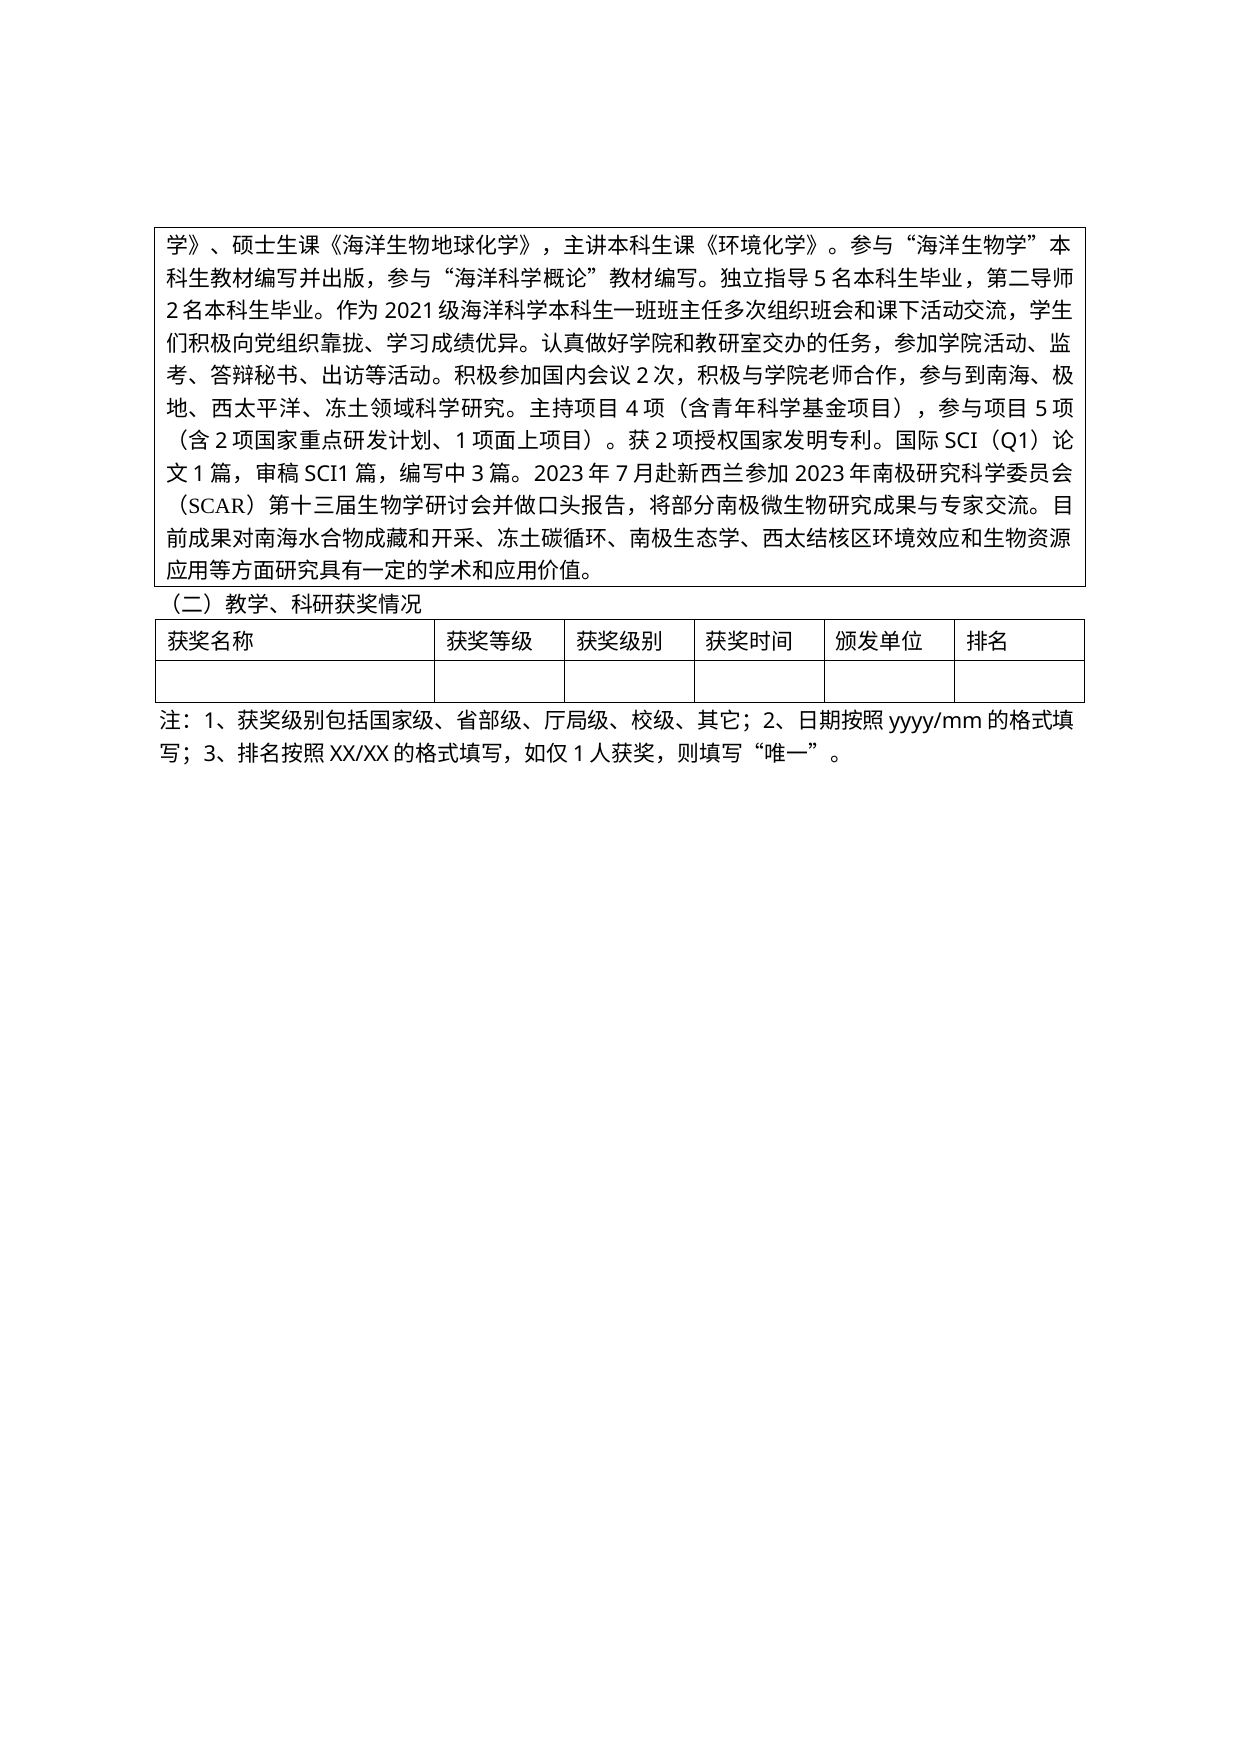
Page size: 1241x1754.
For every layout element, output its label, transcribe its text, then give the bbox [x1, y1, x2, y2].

table_header 获奖名称 [156, 620, 434, 660]
table_cell [565, 661, 694, 702]
table_cell [156, 661, 434, 702]
table_header 获奖时间 [695, 620, 824, 660]
table_header 排名 [955, 620, 1084, 660]
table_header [155, 228, 1085, 586]
table_header 获奖等级 [435, 620, 564, 660]
table_cell [825, 661, 954, 702]
table_cell [695, 661, 824, 702]
table_cell [435, 661, 564, 702]
table_header 颁发单位 [825, 620, 954, 660]
table_cell [955, 661, 1084, 702]
text 注：1、获奖级别包括国家级、省部级、厅局级、校级、其它；2、日期按照yyyy/mm的格式填写；3、排名按照XX/XX的格式填写，如仅1人获奖，则填写“唯一”。 [159, 703, 1081, 768]
table_header 获奖级别 [565, 620, 694, 660]
text （二）教学、科研获奖情况 [159, 587, 1081, 619]
